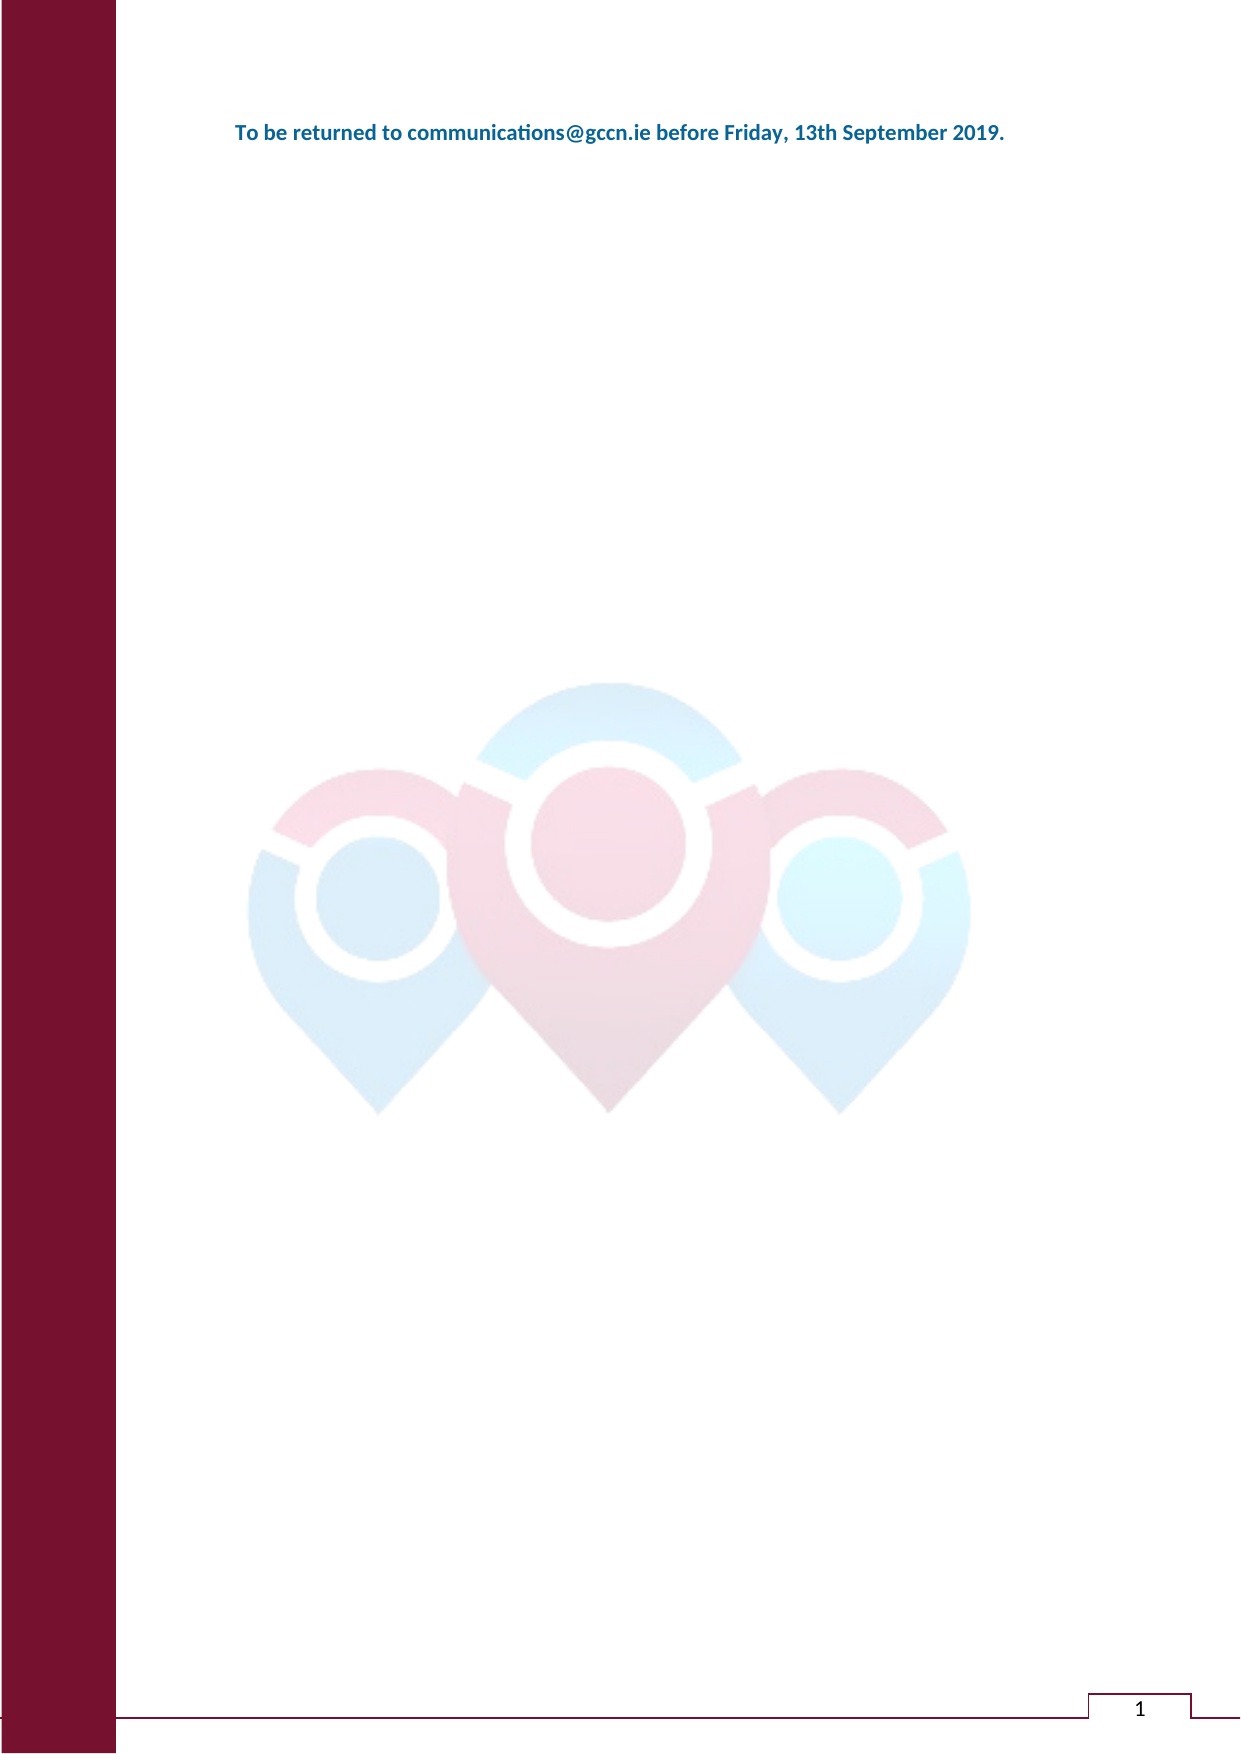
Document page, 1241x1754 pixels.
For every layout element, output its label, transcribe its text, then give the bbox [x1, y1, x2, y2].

text To be returned to communications@gccn.ie before Friday, 13th September 2019. [112, 118, 1128, 146]
